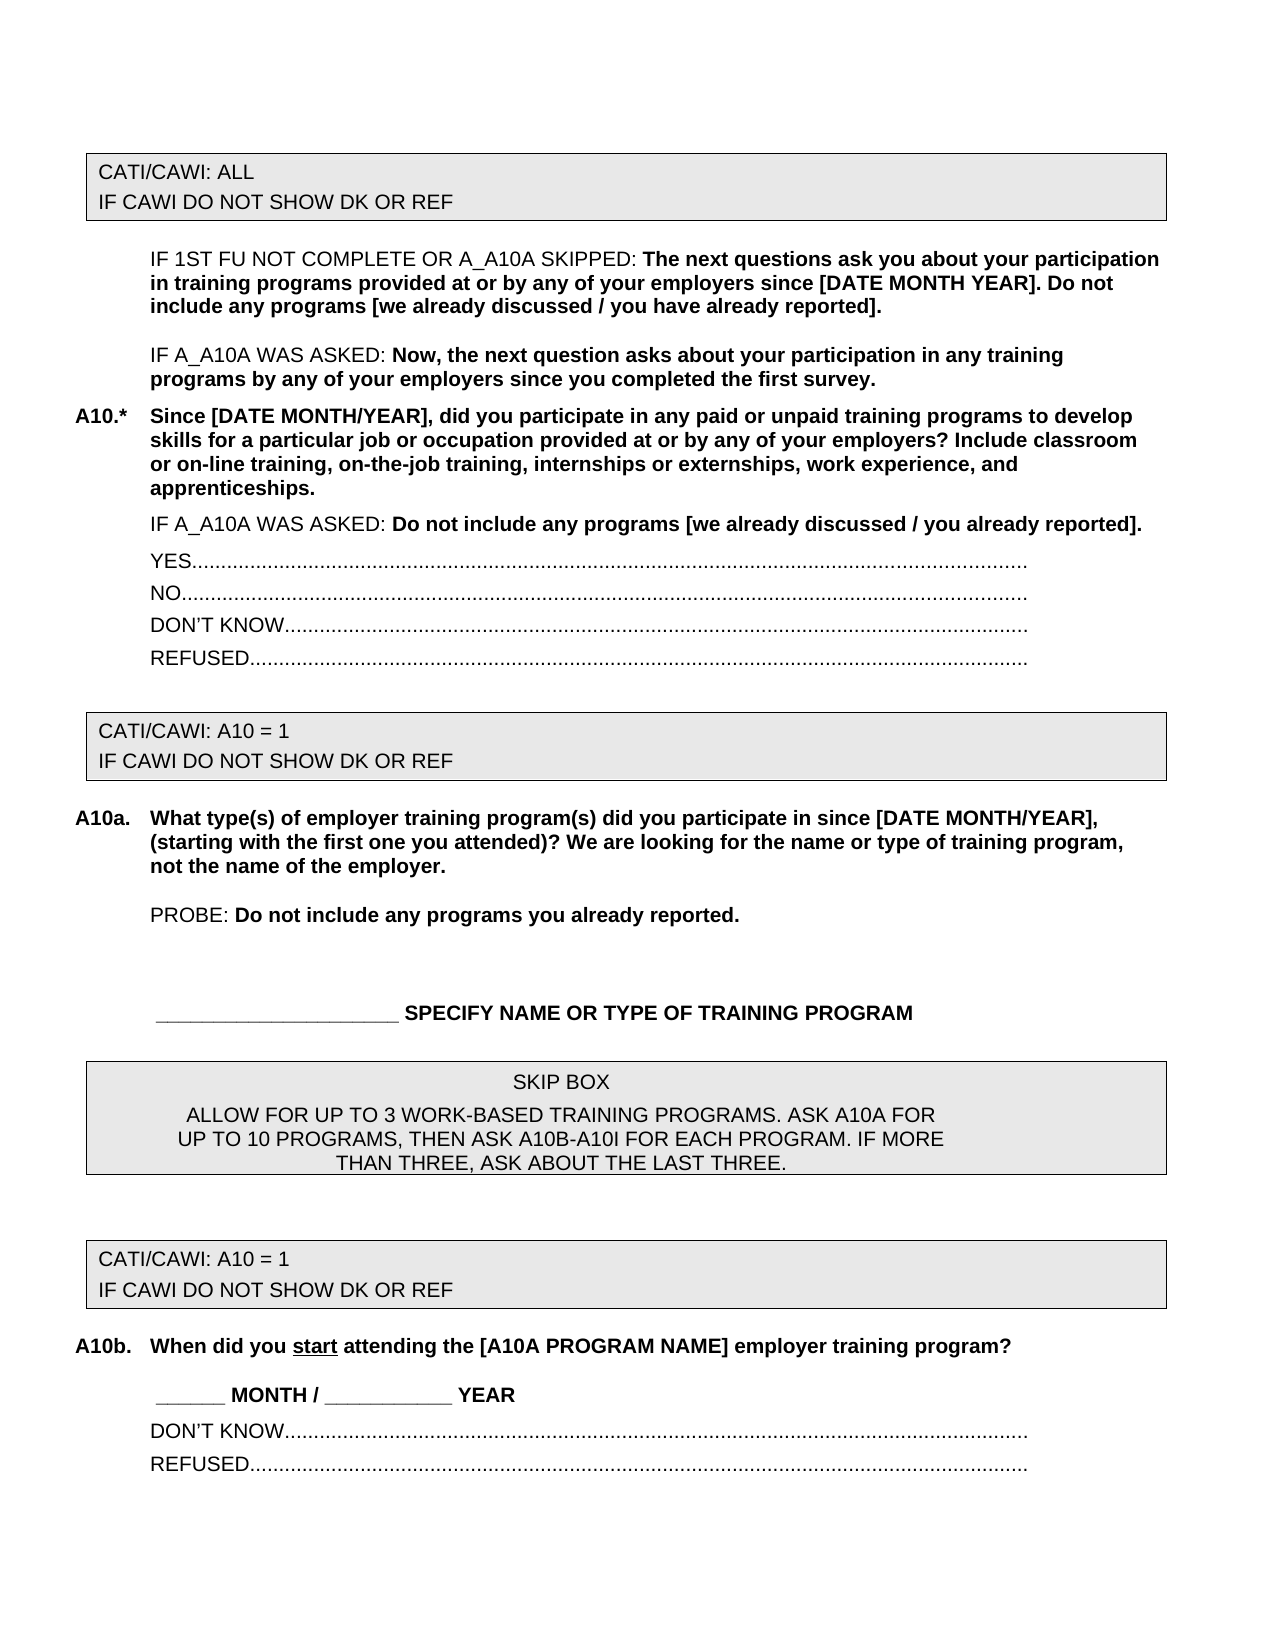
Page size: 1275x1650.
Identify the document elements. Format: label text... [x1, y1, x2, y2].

text YES 1 A10A [150, 548, 994, 572]
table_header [87, 1241, 1166, 1308]
text DON’T KNOW d [150, 1419, 994, 1443]
text PROBE: Do not include any programs you already reported. [75, 902, 1162, 926]
text IF A_A10A WAS ASKED: Do not include any programs [we already discussed / you already reported]. [75, 512, 1162, 536]
text REFUSED r [150, 1451, 994, 1475]
text DON’T KNOW d A11 [150, 613, 994, 637]
text ______ MONTH / ___________ YEAR [75, 1383, 1162, 1407]
text A10.* Since [DATE MONTH/YEAR], did you participate in any paid or unpaid training programs to develop skills for a particular job or occupation provided at or by any of your employers? Include classroom or on-line training, on-the-job training, internships or externships, work experience, and apprenticeships. [75, 404, 1162, 499]
table_header CATI/CAWI: ALL IF CAWI DO NOT SHOW DK OR REF [87, 154, 1166, 220]
table_header SKIP BOX ALLOW FOR UP TO 3 WORK-BASED TRAINING PROGRAMS. ASK A10A FOR UP TO 10 PROGRAMS, THEN ASK A10B-A10I FOR EACH PROGRAM. IF MORE THAN THREE, ASK ABOUT THE LAST THREE. [87, 1062, 1166, 1174]
text IF 1ST FU NOT COMPLETE OR A_A10A SKIPPED: The next questions ask you about your participation in training programs provided at or by any of your employers since [DATE MONTH YEAR]. Do not include any programs [we already discussed / you have already reported]. [75, 246, 1162, 318]
table_header CATI/CAWI: A10 = 1 IF CAWI DO NOT SHOW DK OR REF [87, 713, 1166, 779]
text NO 0 A11 [150, 581, 994, 605]
text A10a. What type(s) of employer training program(s) did you participate in since [DATE MONTH/YEAR], (starting with the first one you attended)? We are looking for the name or type of training program, not the name of the employer. [75, 806, 1162, 877]
text A10b. When did you start attending the [A10A PROGRAM NAME] employer training program? [75, 1334, 1162, 1358]
text IF A_A10A WAS ASKED: Now, the next question asks about your participation in any training programs by any of your employers since you completed the first survey. [75, 343, 1162, 391]
text _____________________ SPECIFY NAME OR TYPE OF TRAINING PROGRAM [75, 1000, 1162, 1024]
text REFUSED r A11 [150, 645, 994, 669]
